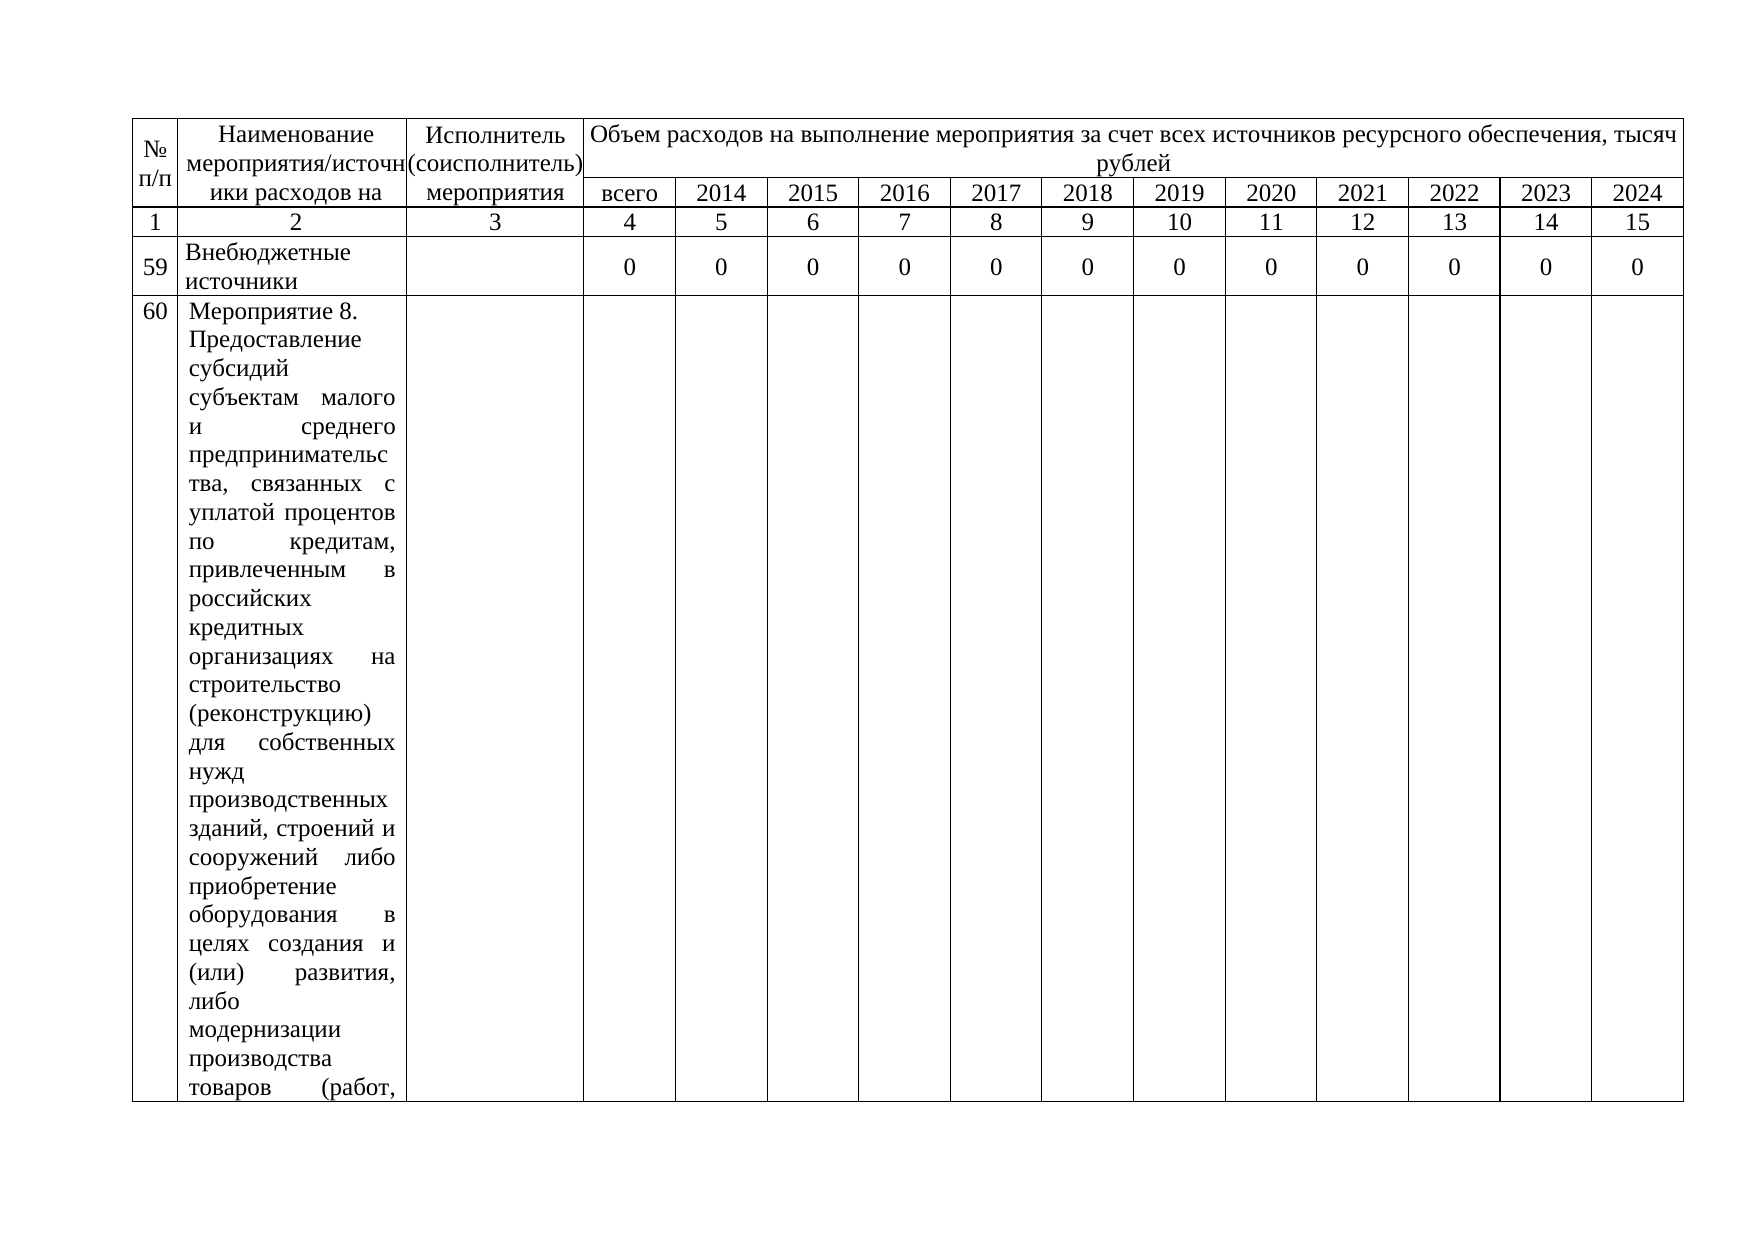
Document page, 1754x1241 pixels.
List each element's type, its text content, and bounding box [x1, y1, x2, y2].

table_cell 14 [1501, 208, 1591, 236]
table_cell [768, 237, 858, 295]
table_cell 2021 [1317, 178, 1408, 206]
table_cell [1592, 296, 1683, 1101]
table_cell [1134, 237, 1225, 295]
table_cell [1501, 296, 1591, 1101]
table_cell 10 [1134, 208, 1225, 236]
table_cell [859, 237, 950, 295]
table_cell 2023 [1501, 178, 1591, 206]
table_cell 5 [676, 208, 767, 236]
table_header Наименование мероприятия/источники расходов на финансирование [178, 119, 406, 206]
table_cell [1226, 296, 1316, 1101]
table_cell всего [584, 178, 675, 206]
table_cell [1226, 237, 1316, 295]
table_cell 15 [1592, 208, 1683, 236]
table_cell 2016 [859, 178, 950, 206]
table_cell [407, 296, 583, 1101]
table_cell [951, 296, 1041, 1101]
table_cell 2024 [1592, 178, 1683, 206]
table_cell 4 [584, 208, 675, 236]
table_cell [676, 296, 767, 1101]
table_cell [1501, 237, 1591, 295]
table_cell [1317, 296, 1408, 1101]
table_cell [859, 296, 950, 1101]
table_cell 7 [859, 208, 950, 236]
table_cell 8 [951, 208, 1041, 236]
table_cell 2022 [1409, 178, 1499, 206]
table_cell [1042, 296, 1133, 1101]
table_cell 13 [1409, 208, 1499, 236]
table_cell 2015 [768, 178, 858, 206]
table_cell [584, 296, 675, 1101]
table_cell 2018 [1042, 178, 1133, 206]
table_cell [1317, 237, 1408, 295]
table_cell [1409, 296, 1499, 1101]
table_cell 3 [407, 208, 583, 236]
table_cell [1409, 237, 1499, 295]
table_cell 2020 [1226, 178, 1316, 206]
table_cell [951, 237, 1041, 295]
table_cell 11 [1226, 208, 1316, 236]
table_cell 6 [768, 208, 858, 236]
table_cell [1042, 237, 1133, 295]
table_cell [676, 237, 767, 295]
table_cell 2019 [1134, 178, 1225, 206]
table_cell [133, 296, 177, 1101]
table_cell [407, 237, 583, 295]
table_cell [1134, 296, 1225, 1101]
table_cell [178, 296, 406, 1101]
table_header Исполнитель (соисполнитель) мероприятия [407, 119, 583, 206]
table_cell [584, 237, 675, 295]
table_cell 9 [1042, 208, 1133, 236]
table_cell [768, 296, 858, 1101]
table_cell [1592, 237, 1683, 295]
table_cell 12 [1317, 208, 1408, 236]
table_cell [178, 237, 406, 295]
table_header № п/п [133, 119, 177, 206]
table_cell 1 [133, 208, 177, 236]
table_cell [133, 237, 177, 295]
table_cell 2 [178, 208, 406, 236]
table_header Объем расходов на выполнение мероприятия за счет всех источников ресурсного обеспечения, тысяч рублей [584, 119, 1683, 177]
table_cell 2014 [676, 178, 767, 206]
table_cell 2017 [951, 178, 1041, 206]
